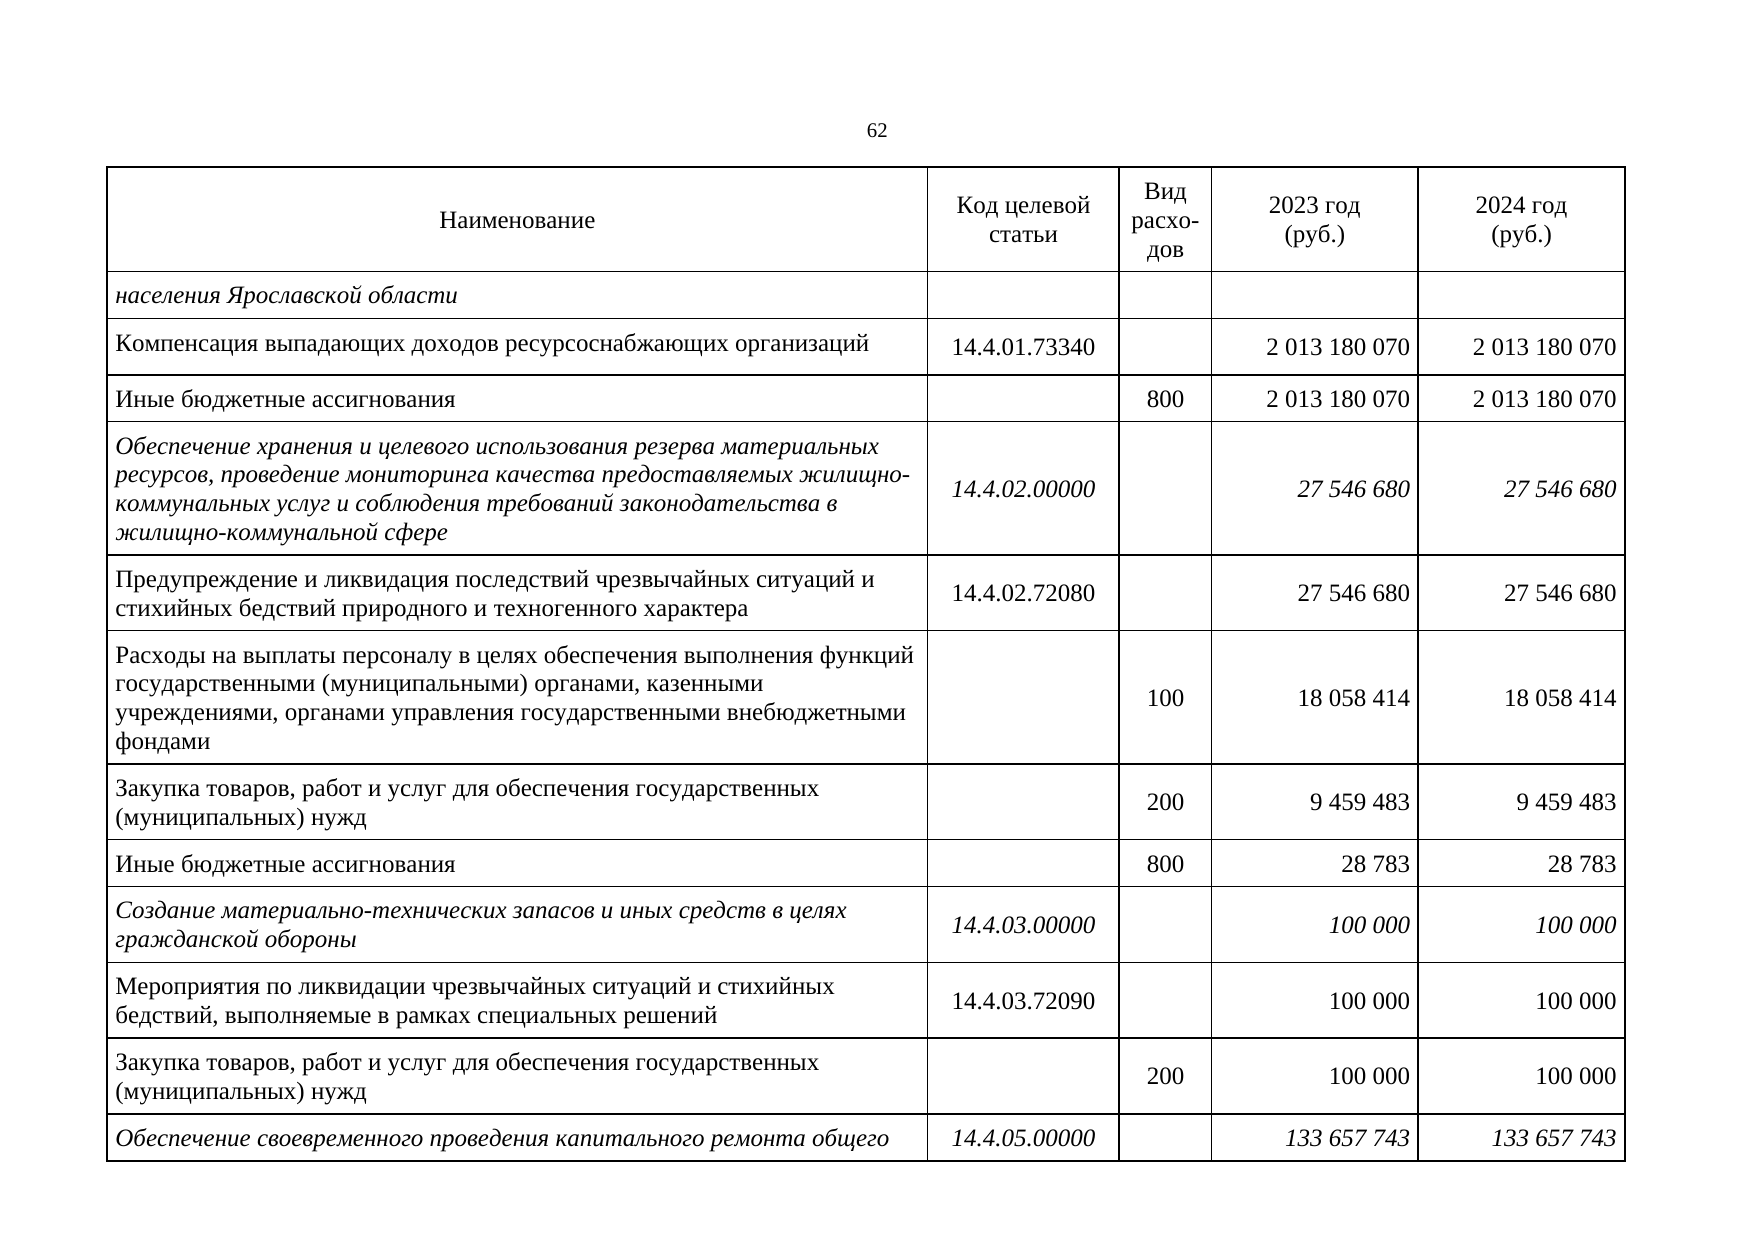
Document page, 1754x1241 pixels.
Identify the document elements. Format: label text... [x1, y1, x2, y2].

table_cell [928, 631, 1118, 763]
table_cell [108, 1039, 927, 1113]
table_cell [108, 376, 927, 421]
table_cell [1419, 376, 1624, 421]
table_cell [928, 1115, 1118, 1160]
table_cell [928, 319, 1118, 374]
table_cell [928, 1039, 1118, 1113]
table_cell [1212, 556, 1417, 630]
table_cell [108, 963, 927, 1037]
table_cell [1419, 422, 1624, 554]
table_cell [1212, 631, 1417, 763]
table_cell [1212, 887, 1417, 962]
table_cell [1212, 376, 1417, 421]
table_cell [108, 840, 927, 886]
table_header Вид расхо- дов [1120, 168, 1211, 271]
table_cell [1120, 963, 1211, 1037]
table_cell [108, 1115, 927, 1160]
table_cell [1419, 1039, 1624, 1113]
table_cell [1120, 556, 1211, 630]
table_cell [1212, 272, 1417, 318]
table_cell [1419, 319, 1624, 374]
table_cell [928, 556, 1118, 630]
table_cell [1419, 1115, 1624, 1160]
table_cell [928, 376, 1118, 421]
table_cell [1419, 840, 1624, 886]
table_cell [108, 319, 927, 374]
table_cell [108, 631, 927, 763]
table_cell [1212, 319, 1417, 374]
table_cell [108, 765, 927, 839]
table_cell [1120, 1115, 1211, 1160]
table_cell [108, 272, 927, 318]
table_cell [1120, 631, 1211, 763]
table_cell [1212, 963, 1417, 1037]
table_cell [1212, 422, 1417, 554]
table_header Наименование [108, 168, 927, 271]
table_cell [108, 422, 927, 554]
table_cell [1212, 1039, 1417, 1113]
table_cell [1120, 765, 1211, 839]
table_header 2024 год (руб.) [1419, 168, 1624, 271]
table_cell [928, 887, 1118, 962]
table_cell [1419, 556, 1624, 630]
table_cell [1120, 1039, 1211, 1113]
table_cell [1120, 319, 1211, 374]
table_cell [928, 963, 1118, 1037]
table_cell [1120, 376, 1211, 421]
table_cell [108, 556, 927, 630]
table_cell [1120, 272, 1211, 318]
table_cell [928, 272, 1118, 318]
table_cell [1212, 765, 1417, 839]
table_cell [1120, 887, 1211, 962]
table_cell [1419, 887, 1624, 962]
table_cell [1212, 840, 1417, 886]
table_header Код целевой статьи [928, 168, 1118, 271]
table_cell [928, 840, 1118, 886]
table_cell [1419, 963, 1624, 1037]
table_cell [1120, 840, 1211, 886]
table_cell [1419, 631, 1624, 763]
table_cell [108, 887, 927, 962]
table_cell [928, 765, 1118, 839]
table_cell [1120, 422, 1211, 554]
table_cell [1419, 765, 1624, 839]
table_header 2023 год (руб.) [1212, 168, 1417, 271]
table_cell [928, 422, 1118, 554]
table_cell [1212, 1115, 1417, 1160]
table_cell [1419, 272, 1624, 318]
